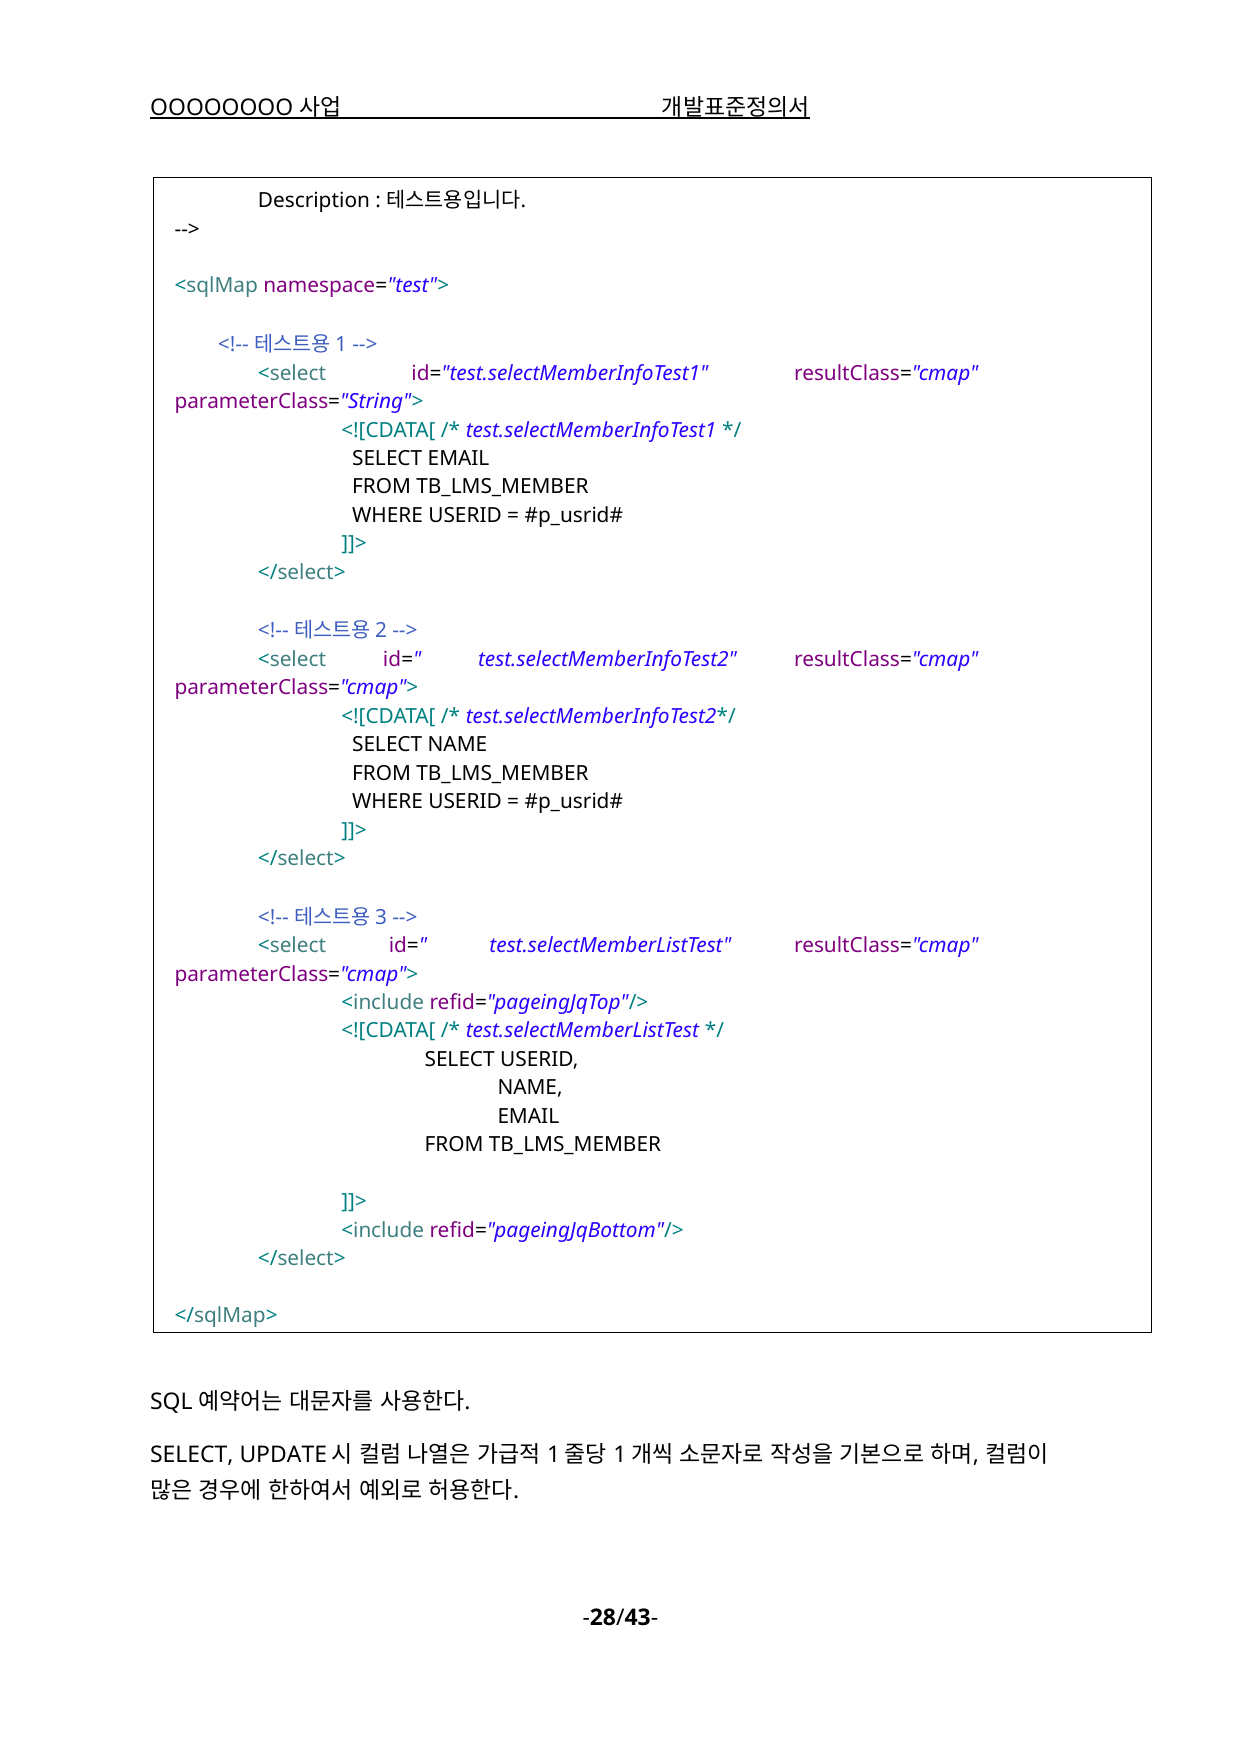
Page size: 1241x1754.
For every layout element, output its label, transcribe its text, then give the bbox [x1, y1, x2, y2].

text SELECT, UPDATE시 컬럼 나열은 가급적 1줄당 1개씩 소문자로 작성을 기본으로 하며, 컬럼이 많은 경우에 한하여서 예외로 허용한다. [150, 1436, 1090, 1505]
text SQL 예약어는 대문자를 사용한다. [150, 1383, 1090, 1416]
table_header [154, 178, 1151, 1332]
